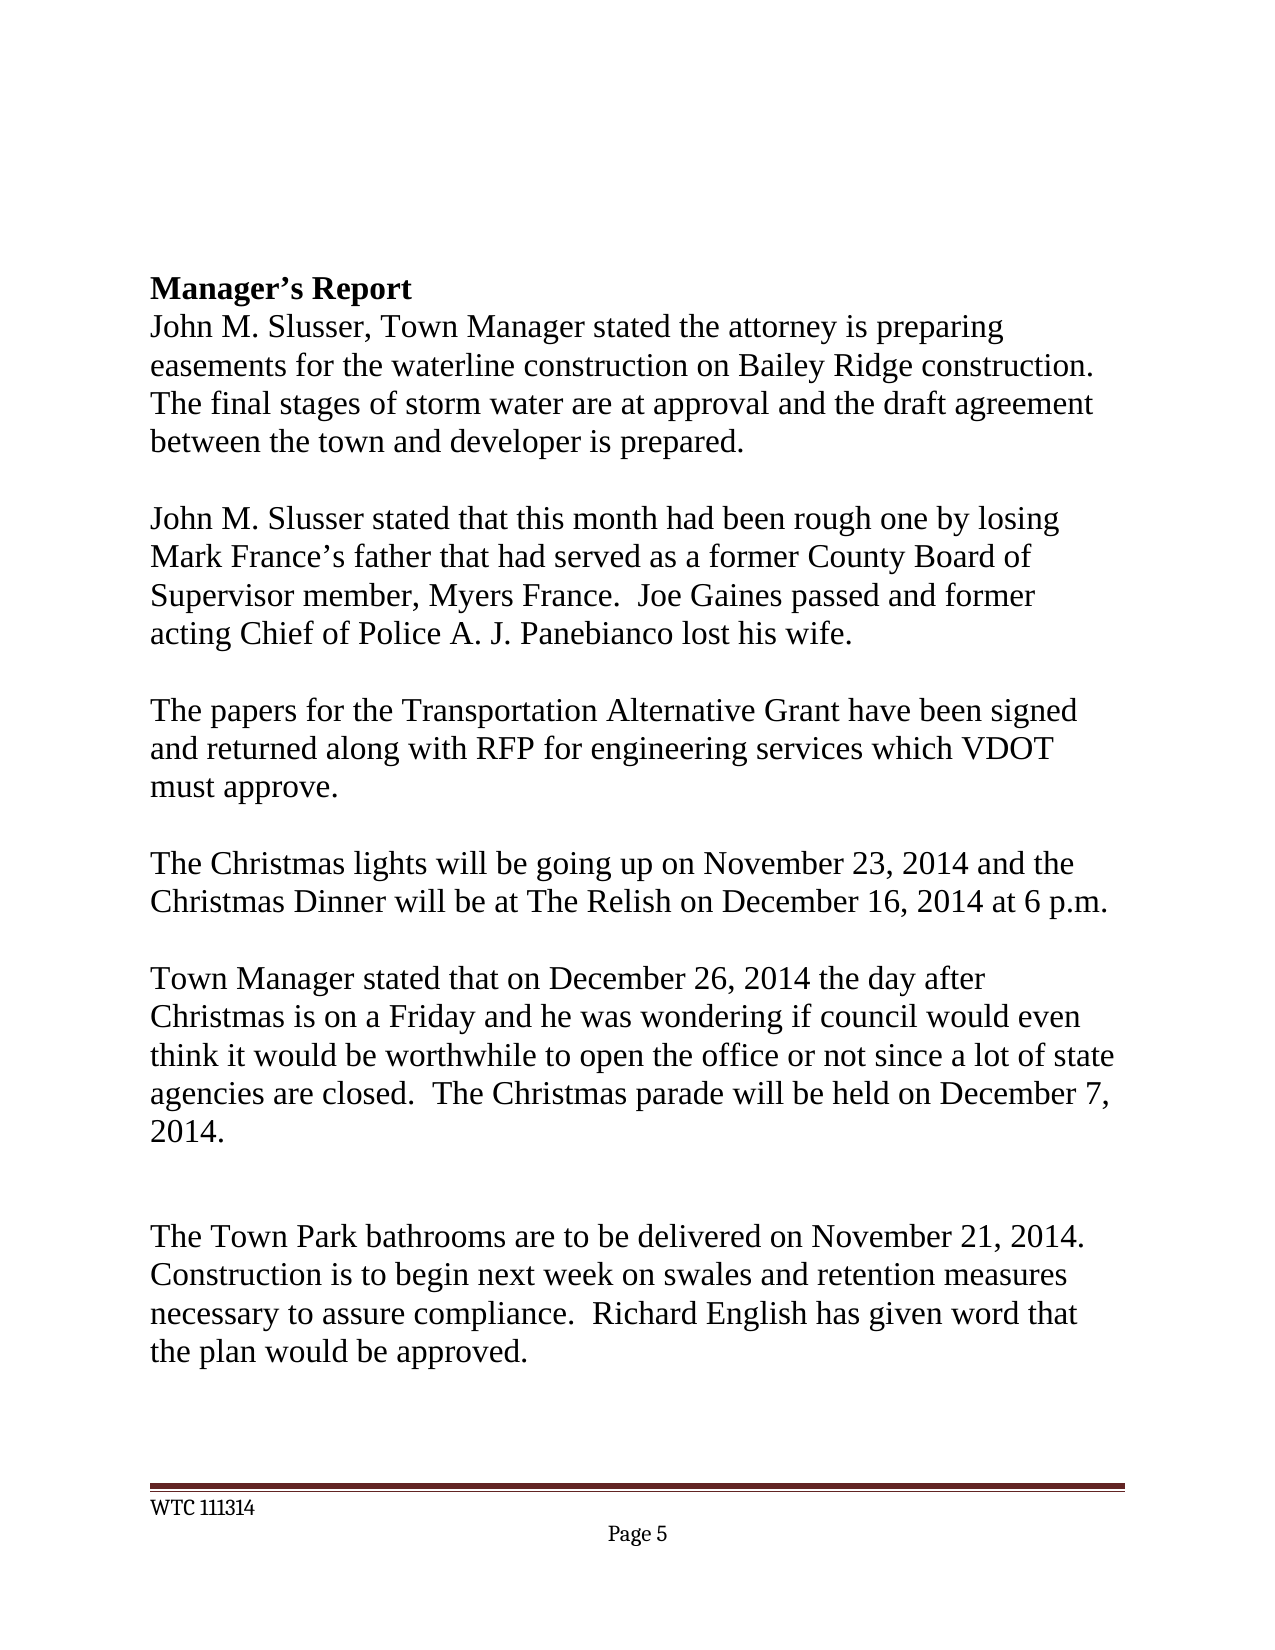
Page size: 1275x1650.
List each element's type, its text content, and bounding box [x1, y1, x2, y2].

text The papers for the Transportation Alternative Grant have been signed and returned along with RFP for engineering services which VDOT must approve. [150, 690, 1125, 805]
text John M. Slusser stated that this month had been rough one by losing Mark France’s father that had served as a former County Board of Supervisor member, Myers France. Joe Gaines passed and former acting Chief of Police A. J. Panebianco lost his wife. [150, 498, 1125, 652]
text Manager’s Report [150, 268, 1125, 307]
text The Christmas lights will be going up on November 23, 2014 and the Christmas Dinner will be at The Relish on December 16, 2014 at 6 p.m. [150, 843, 1125, 920]
text The Town Park bathrooms are to be delivered on November 21, 2014. Construction is to begin next week on swales and retention measures necessary to assure compliance. Richard English has given word that the plan would be approved. [150, 1216, 1125, 1370]
text Town Manager stated that on December 26, 2014 the day after Christmas is on a Friday and he was wondering if council would even think it would be worthwhile to open the office or not since a lot of state agencies are closed. The Christmas parade will be held on December 7, 2014. [150, 958, 1125, 1150]
text John M. Slusser, Town Manager stated the attorney is preparing easements for the waterline construction on Bailey Ridge construction. The final stages of storm water are at approval and the draft agreement between the town and developer is prepared. [150, 307, 1125, 460]
